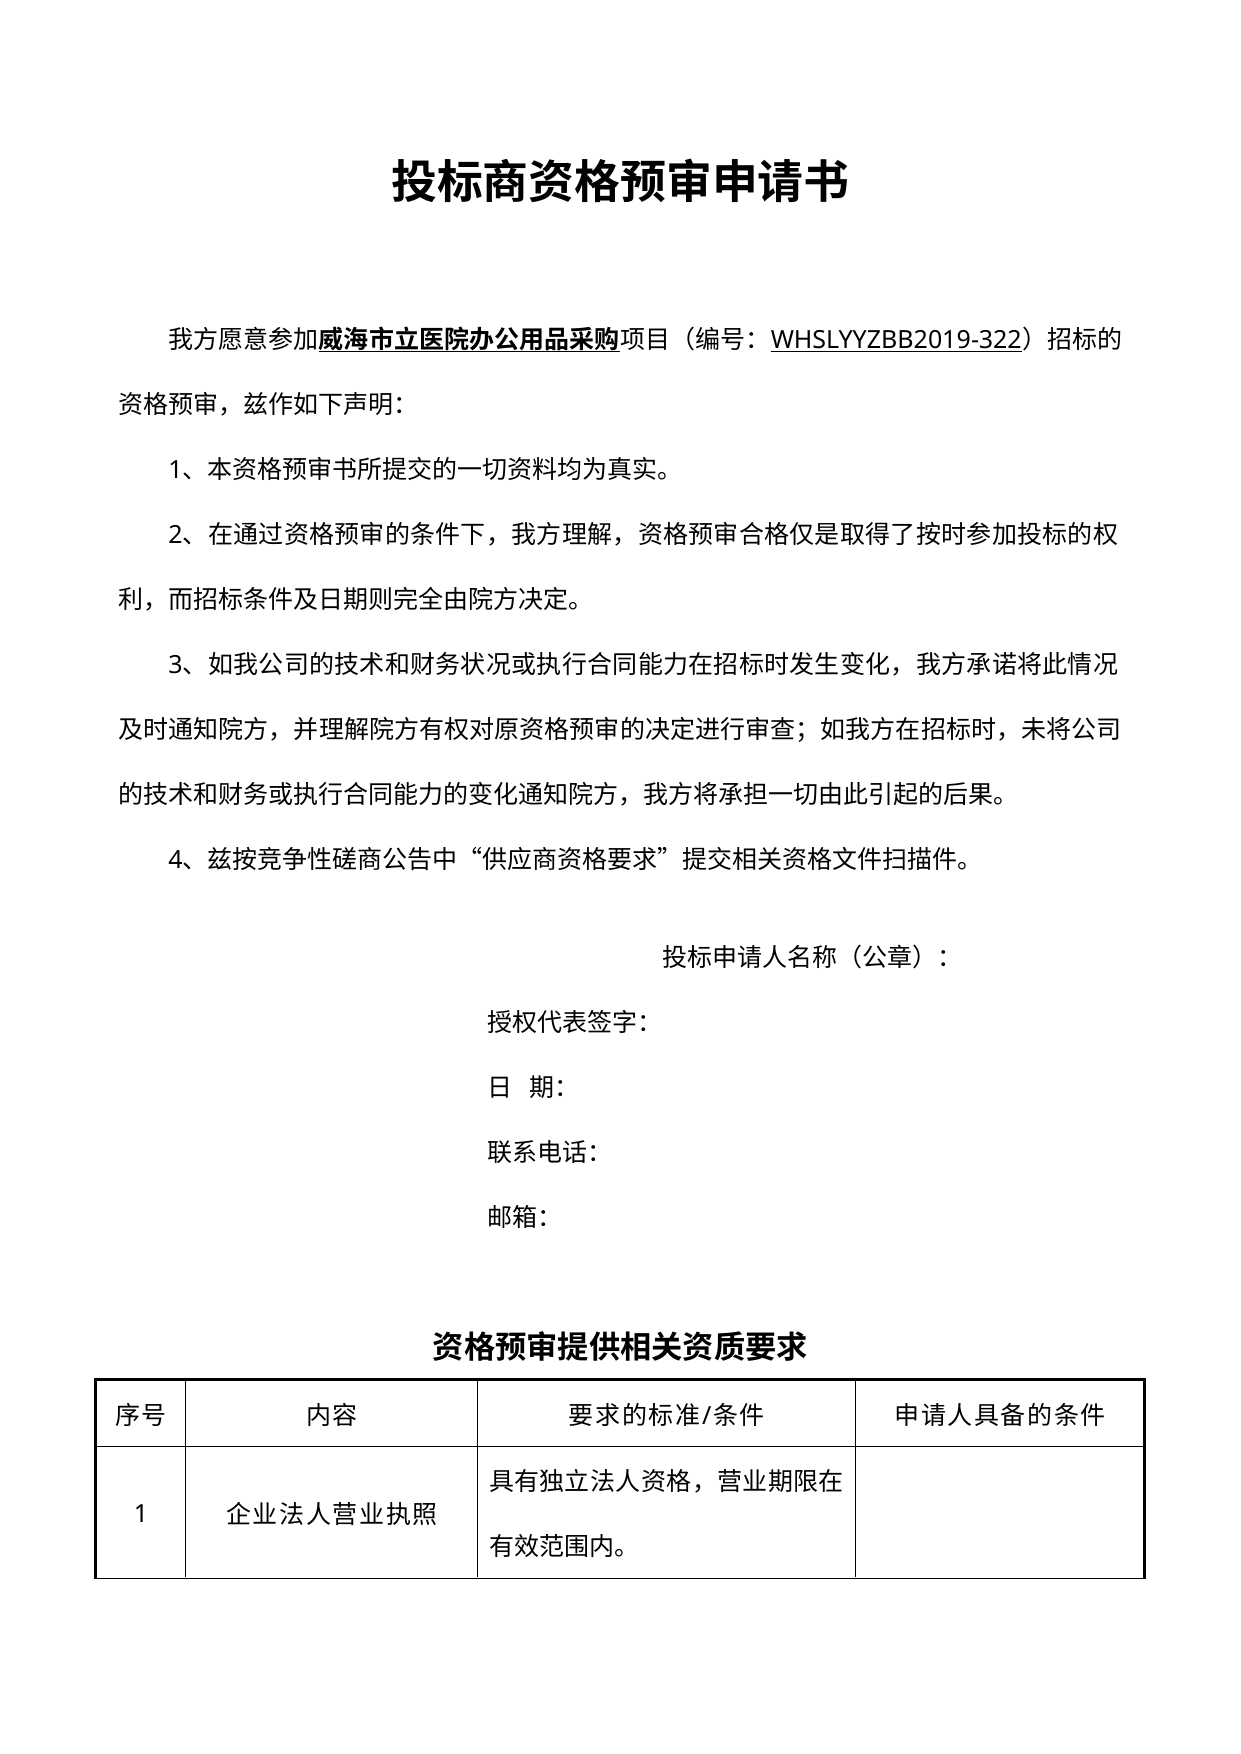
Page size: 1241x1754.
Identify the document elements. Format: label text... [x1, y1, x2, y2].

table_cell 具有独立法人资格，营业期限在有效范围内。 [478, 1447, 855, 1577]
text 1、本资格预审书所提交的一切资料均为真实。 [118, 435, 1122, 500]
text 资格预审提供相关资质要求 [118, 1313, 1122, 1378]
table_header 申请人具备的条件 [856, 1381, 1143, 1446]
text 4、兹按竞争性磋商公告中“供应商资格要求”提交相关资格文件扫描件。 [118, 825, 1122, 890]
table_cell [856, 1447, 1143, 1577]
table_cell 1 [97, 1447, 185, 1577]
table_header 内容 [186, 1381, 477, 1446]
text 邮箱： [249, 1183, 1122, 1248]
text 日 期： [249, 1053, 1122, 1118]
table_header 序号 [97, 1381, 185, 1446]
table_header 要求的标准/条件 [478, 1381, 855, 1446]
text 授权代表签字： [249, 988, 1122, 1053]
table_cell 企业法人营业执照 [186, 1447, 477, 1577]
text 我方愿意参加威海市立医院办公用品采购项目（编号：WHSLYYZBB2019-322）招标的资格预审，兹作如下声明： [118, 305, 1122, 435]
text 2、在通过资格预审的条件下，我方理解，资格预审合格仅是取得了按时参加投标的权利，而招标条件及日期则完全由院方决定。 [118, 500, 1122, 630]
text 联系电话： [249, 1118, 1122, 1183]
text 投标商资格预审申请书 [118, 129, 1122, 227]
text 投标申请人名称（公章）： [249, 923, 1122, 988]
text 3、如我公司的技术和财务状况或执行合同能力在招标时发生变化，我方承诺将此情况及时通知院方，并理解院方有权对原资格预审的决定进行审查；如我方在招标时，未将公司的技术和财务或执行合同能力的变化通知院方，我方将承担一切由此引起的后果。 [118, 630, 1122, 825]
